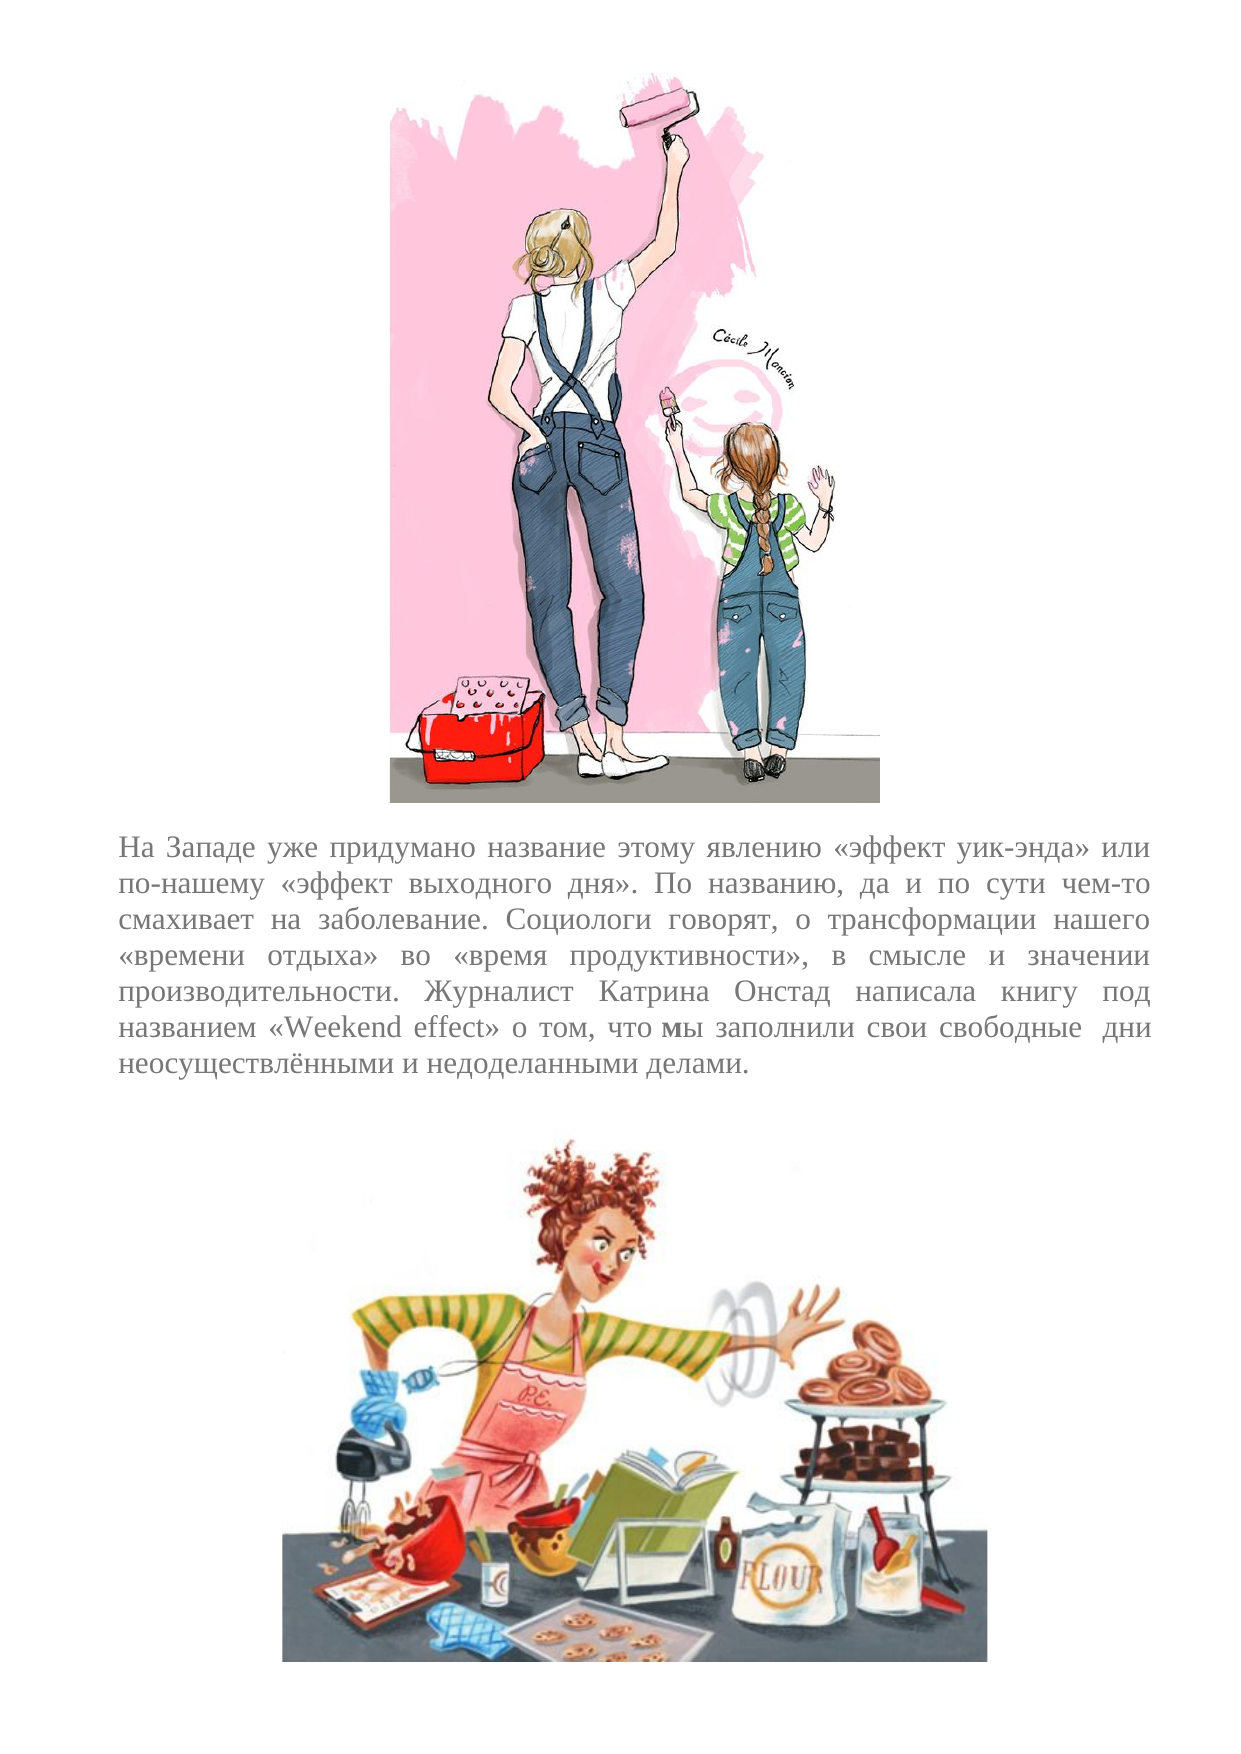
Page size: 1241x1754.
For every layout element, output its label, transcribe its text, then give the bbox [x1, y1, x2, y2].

picture [389, 73, 880, 803]
text На Западе уже придумано название этому явлению «эффект уик-энда» или по-нашему «эффект выходного дня». По названию, да и по сути чем-то смахивает на заболевание. Социологи говорят, о трансформации нашего «времени отдыха» во «время продуктивности», в смысле и значении производительности. Журналист Катрина Онстад написала книгу под названием «Weekend effect» о том, что мы заполнили свои свободные дни неосуществлёнными и недоделанными делами. [118, 828, 1152, 1080]
picture [282, 1106, 988, 1662]
